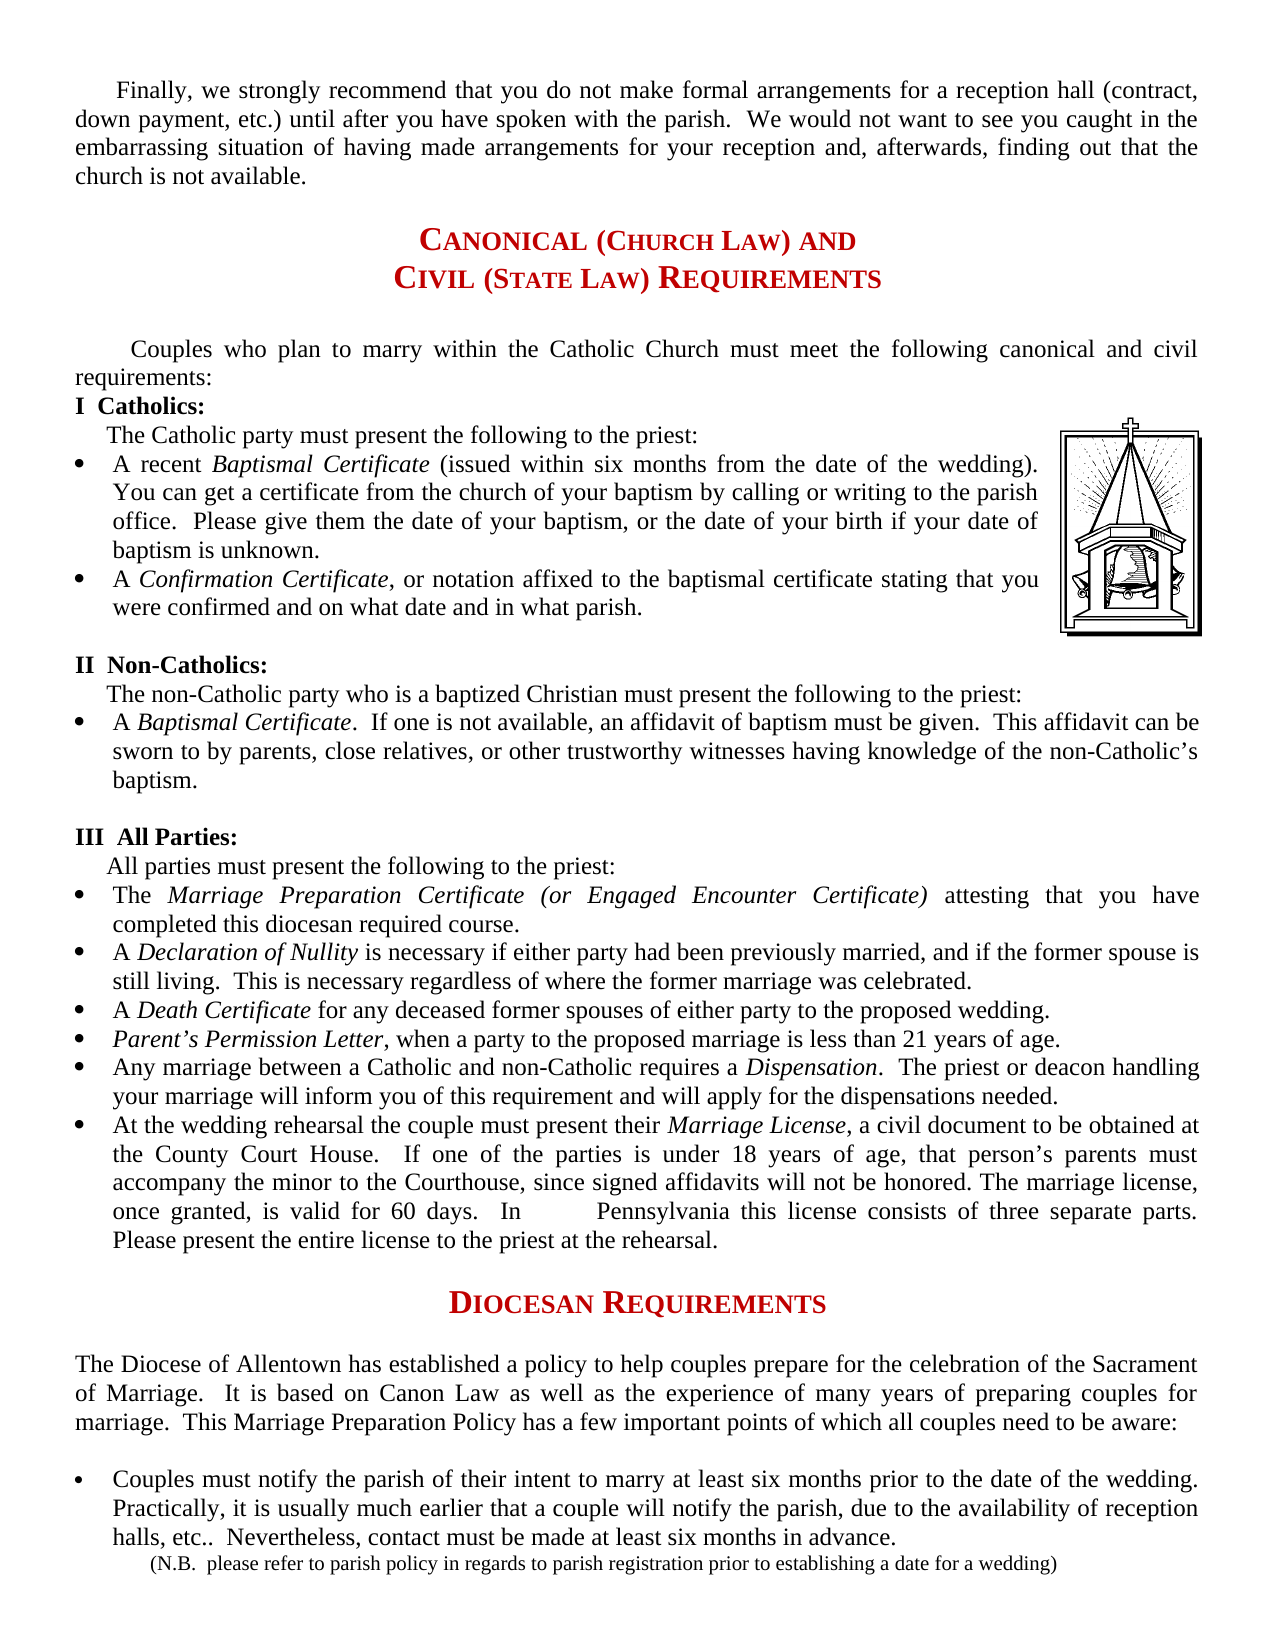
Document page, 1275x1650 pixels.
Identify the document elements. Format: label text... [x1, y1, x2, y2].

list Parent’s Permission Letter, when a party to the proposed marriage is less than 21 years of age. [75, 1024, 1200, 1052]
text The Diocese of Allentown has established a policy to help couples prepare for the celebration of the Sacrament of Marriage. It is based on Canon Law as well as the experience of many years of preparing couples for marriage. This Marriage Preparation Policy has a few important points of which all couples need to be aware: [75, 1349, 1200, 1436]
text II Non-Catholics: [75, 650, 1200, 679]
list A recent Baptismal Certificate (issued within six months from the date of the wedding). You can get a certificate from the church of your baptism by calling or writing to the parish office. Please give them the date of your baptism, or the date of your birth if your date of baptism is unknown. [75, 449, 1058, 564]
list The Marriage Preparation Certificate (or Engaged Encounter Certificate) attesting that you have completed this diocesan required course. [75, 880, 1200, 937]
text (N.B. please refer to parish policy in regards to parish registration prior to establishing a date for a wedding) [150, 1551, 1200, 1575]
text The non-Catholic party who is a baptized Christian must present the following to the priest: [75, 679, 1200, 707]
text Finally, we strongly recommend that you do not make formal arrangements for a reception hall (contract, down payment, etc.) until after you have spoken with the parish. We would not want to see you caught in the embarrassing situation of having made arrangements for your reception and, afterwards, finding out that the church is not available. [75, 75, 1200, 190]
list A Death Certificate for any deceased former spouses of either party to the proposed wedding. [75, 995, 1200, 1024]
list At the wedding rehearsal the couple must present their Marriage License, a civil document to be obtained at the County Court House. If one of the parties is under 18 years of age, that person’s parents must accompany the minor to the Courthouse, since signed affidavits will not be honored. The marriage license, once granted, is valid for 60 days. In Pennsylvania this license consists of three separate parts. Please present the entire license to the priest at the rehearsal. [75, 1110, 1200, 1254]
text III All Parties: [75, 822, 1200, 851]
text All parties must present the following to the priest: [75, 851, 1200, 880]
text The Catholic party must present the following to the priest: [75, 420, 1058, 449]
text Diocesan Requirements [75, 1282, 1200, 1321]
list Couples must notify the parish of their intent to marry at least six months prior to the date of the wedding. Practically, it is usually much earlier that a couple will notify the parish, due to the availability of reception halls, etc.. Nevertheless, contact must be made at least six months in advance. [75, 1464, 1200, 1551]
text Civil (State Law) Requirements [75, 257, 1200, 295]
list A Confirmation Certificate, or notation affixed to the baptismal certificate stating that you were confirmed and on what date and in what parish. [75, 564, 1058, 621]
list A Declaration of Nullity is necessary if either party had been previously married, and if the former spouse is still living. This is necessary regardless of where the former marriage was celebrated. [75, 937, 1200, 995]
text I Catholics: [75, 391, 1200, 420]
picture [1058, 417, 1203, 637]
text Canonical (Church Law) and [75, 219, 1200, 257]
list A Baptismal Certificate. If one is not available, an affidavit of baptism must be given. This affidavit can be sworn to by parents, close relatives, or other trustworthy witnesses having knowledge of the non-Catholic’s baptism. [75, 707, 1200, 794]
list Any marriage between a Catholic and non-Catholic requires a Dispensation. The priest or deacon handling your marriage will inform you of this requirement and will apply for the dispensations needed. [75, 1052, 1200, 1110]
text Couples who plan to marry within the Catholic Church must meet the following canonical and civil requirements: [75, 334, 1200, 391]
